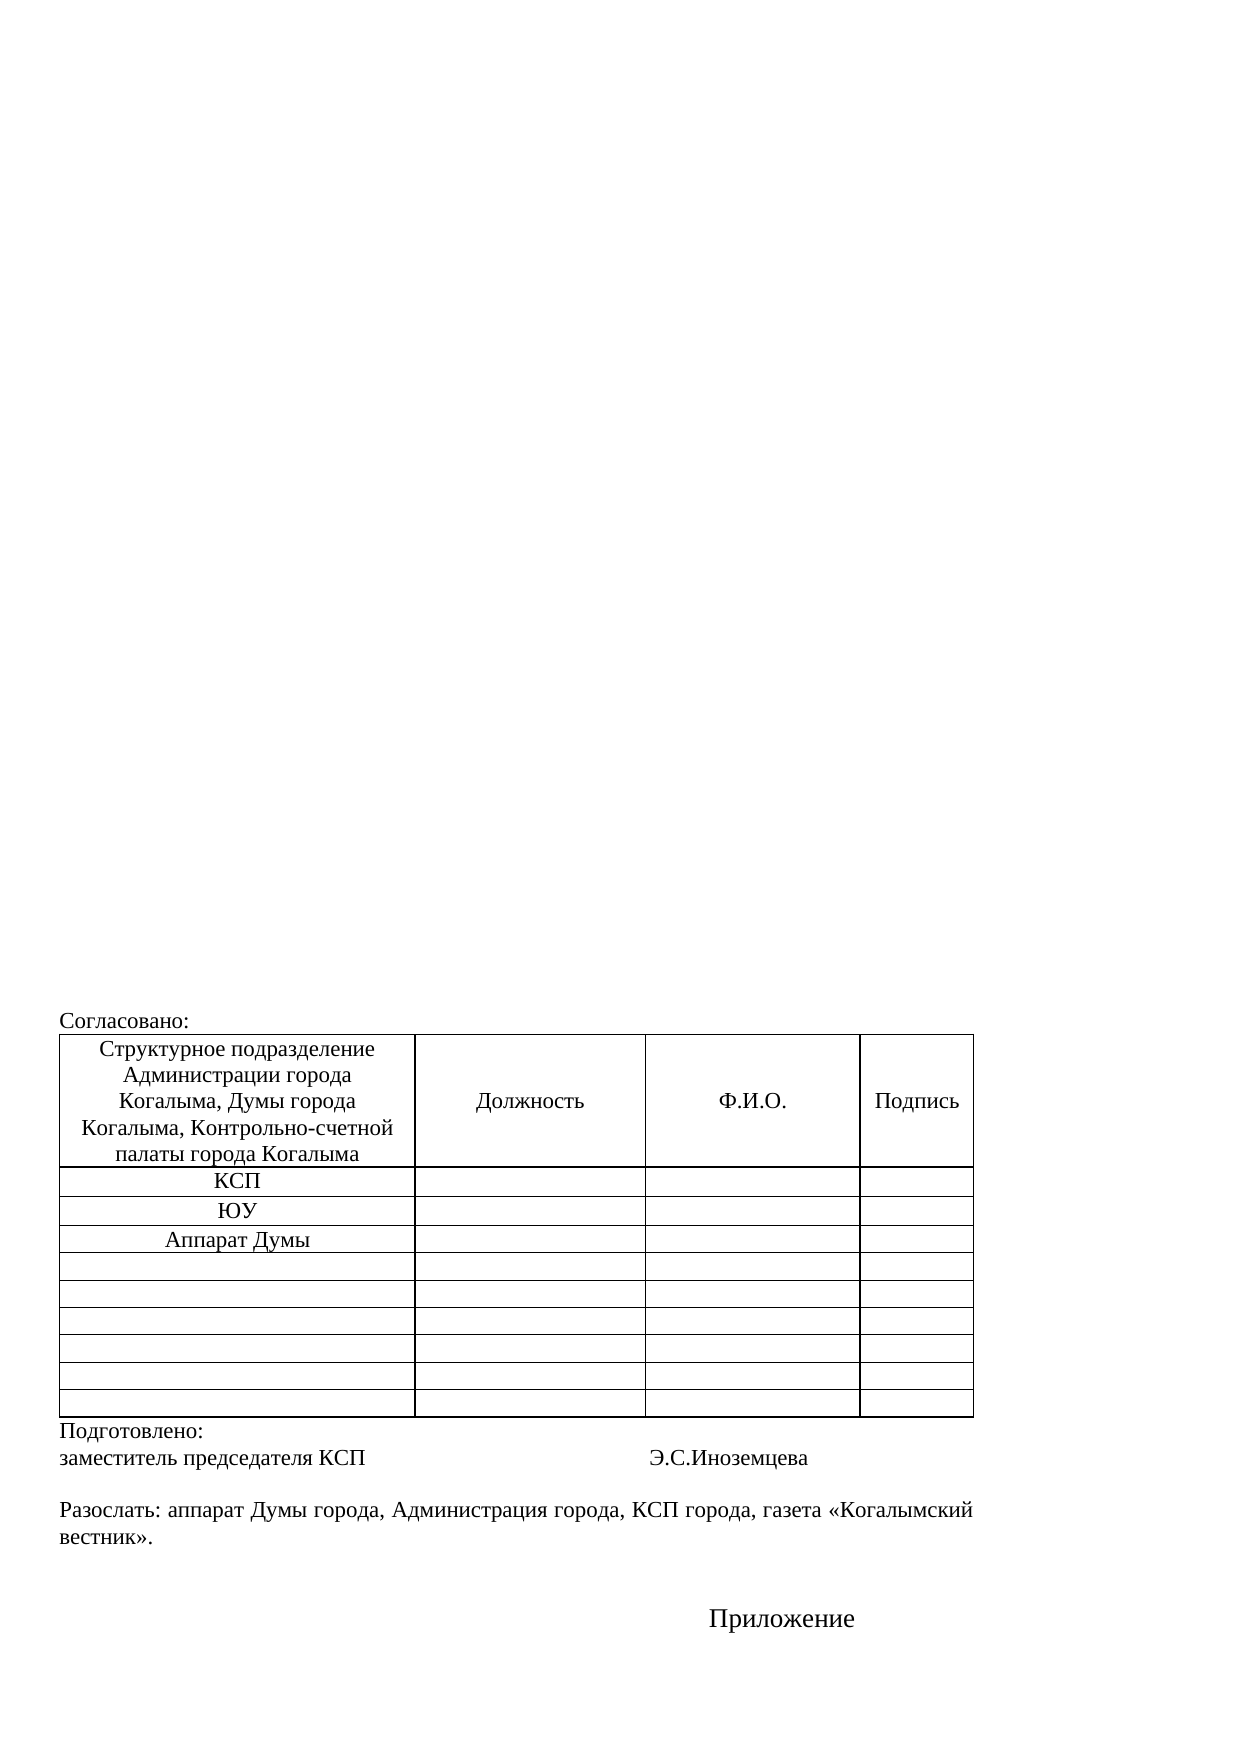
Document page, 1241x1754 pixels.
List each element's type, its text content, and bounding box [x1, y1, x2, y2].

table_cell [861, 1363, 973, 1389]
table_cell [861, 1253, 973, 1279]
table_cell ЮУ [60, 1197, 414, 1225]
table_cell [416, 1363, 645, 1389]
table_cell [646, 1308, 859, 1334]
table_cell [861, 1335, 973, 1362]
table_cell [861, 1226, 973, 1252]
table_cell [646, 1197, 859, 1225]
text заместитель председателя КСП Э.С.Иноземцева [59, 1444, 974, 1470]
table_cell [416, 1281, 645, 1307]
table_cell [416, 1168, 645, 1196]
table_cell [861, 1390, 973, 1416]
table_cell [60, 1253, 414, 1279]
text Подготовлено: [59, 1418, 974, 1444]
table_cell [416, 1253, 645, 1279]
table_cell [646, 1390, 859, 1416]
table_cell [646, 1363, 859, 1389]
table_cell [646, 1335, 859, 1362]
table_cell [60, 1281, 414, 1307]
table_cell КСП [60, 1168, 414, 1196]
table_cell [646, 1226, 859, 1252]
table_header Подпись [861, 1035, 973, 1166]
table_cell [646, 1253, 859, 1279]
table_header Структурное подразделение Администрации города Когалыма, Думы города Когалыма, Контрольно-счетной палаты города Когалыма [60, 1035, 414, 1166]
table_cell [60, 1363, 414, 1389]
table_cell [416, 1390, 645, 1416]
table_cell [861, 1281, 973, 1307]
table_cell [416, 1335, 645, 1362]
table_cell [60, 1390, 414, 1416]
table_cell [861, 1168, 973, 1196]
text Приложение [709, 1602, 974, 1633]
table_cell [646, 1281, 859, 1307]
table_header Должность [416, 1035, 645, 1166]
table_cell Аппарат Думы [60, 1226, 414, 1252]
table_cell [861, 1308, 973, 1334]
table_cell [861, 1197, 973, 1225]
text Согласовано: [59, 1007, 974, 1033]
table_cell [416, 1308, 645, 1334]
table_header Ф.И.О. [646, 1035, 859, 1166]
table_cell [416, 1226, 645, 1252]
table_cell [60, 1308, 414, 1334]
table_cell [646, 1168, 859, 1196]
table_cell [60, 1335, 414, 1362]
text Разослать: аппарат Думы города, Администрация города, КСП города, газета «Когалымский вестник». [59, 1497, 974, 1549]
table_cell [416, 1197, 645, 1225]
